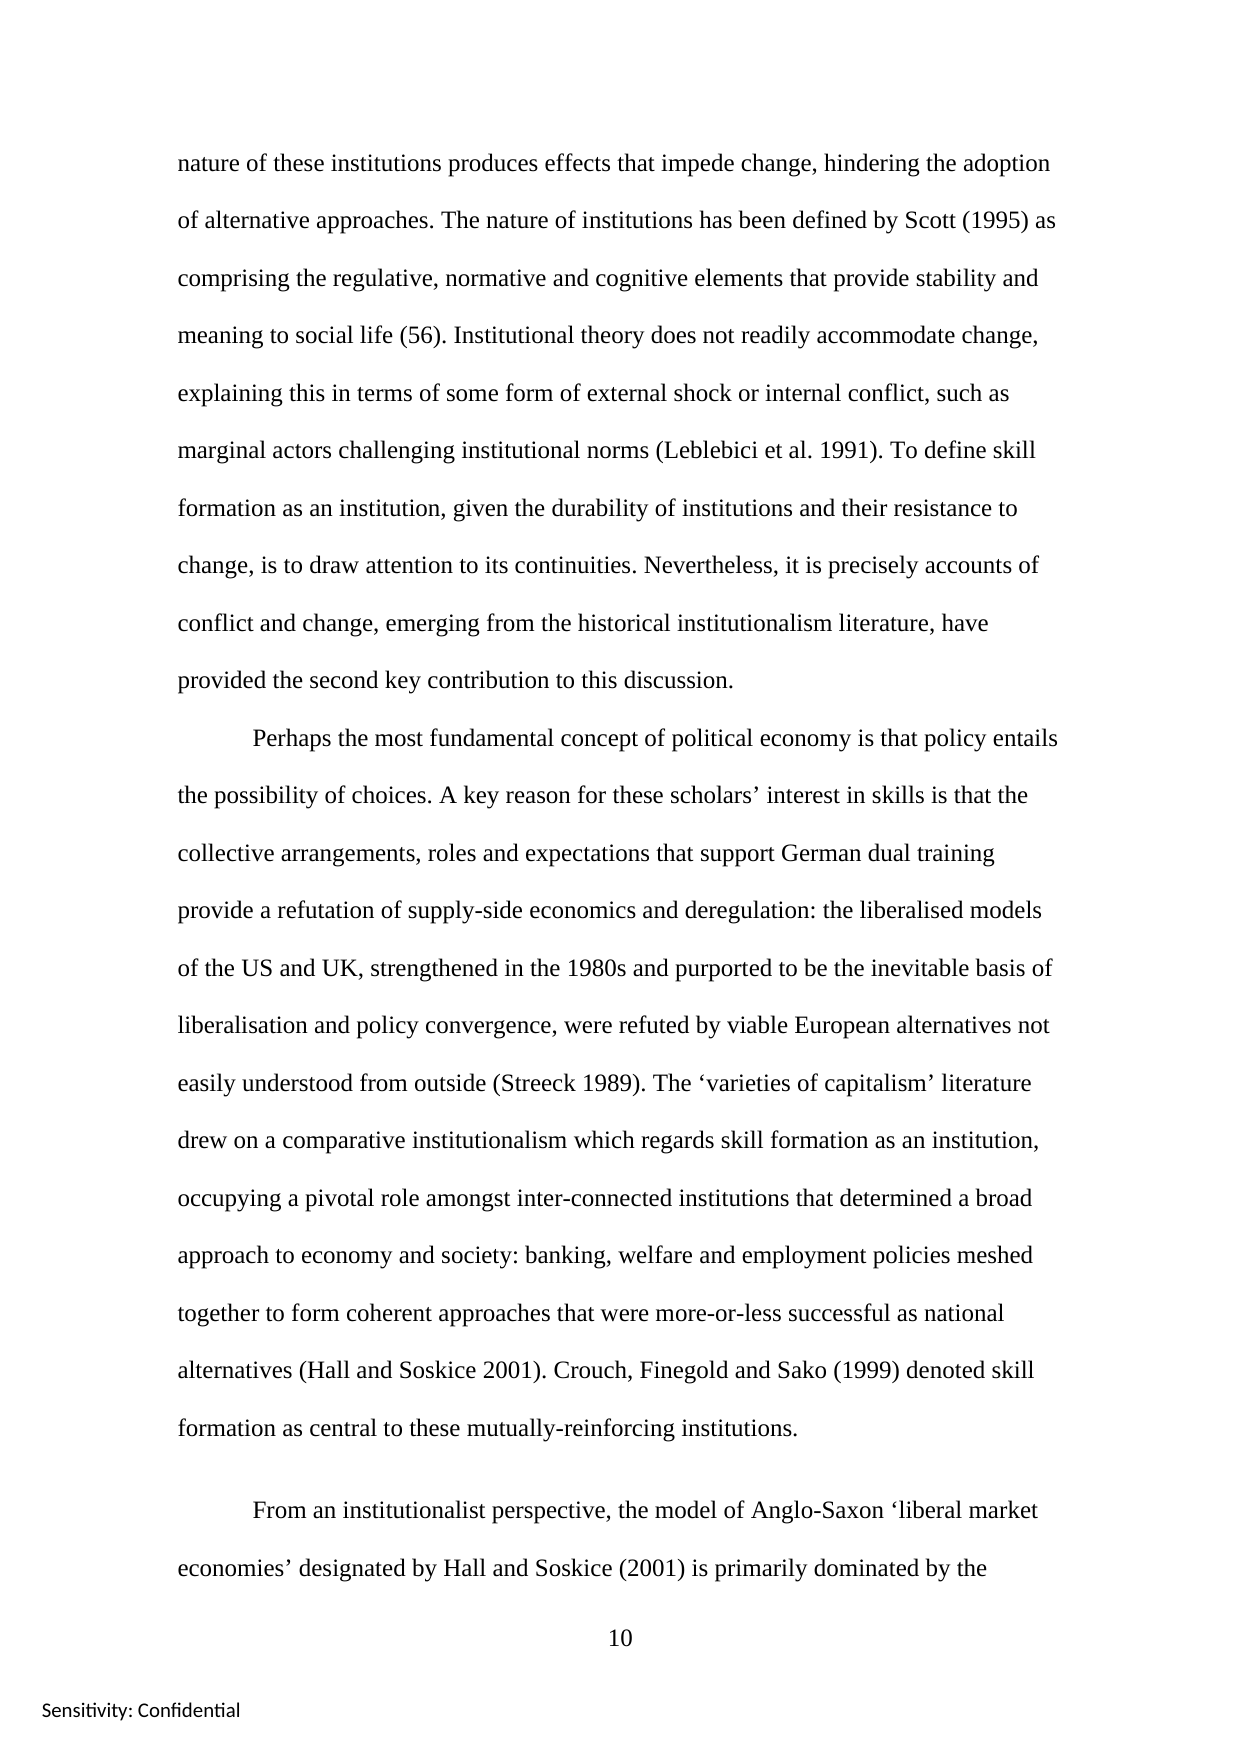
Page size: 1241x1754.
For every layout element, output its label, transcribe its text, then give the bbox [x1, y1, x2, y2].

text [177, 1495, 1063, 1581]
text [177, 148, 1063, 694]
text Perhaps the most fundamental concept of political economy is that policy entails the possibility of choices. A key reason for these scholars’ interest in skills is that the collective arrangements, roles and expectations that support German dual training provide a refutation of supply-side economics and deregulation: the liberalised models of the US and UK, strengthened in the 1980s and purported to be the inevitable basis of liberalisation and policy convergence, were refuted by viable European alternatives not easily understood from outside (Streeck 1989). The ‘varieties of capitalism’ literature drew on a comparative institutionalism which regards skill formation as an institution, occupying a pivotal role amongst inter-connected institutions that determined a broad approach to economy and society: banking, welfare and employment policies meshed together to form coherent approaches that were more-or-less successful as national alternatives (Hall and Soskice 2001). Crouch, Finegold and Sako (1999) denoted skill formation as central to these mutually-reinforcing institutions. [177, 723, 1063, 1441]
